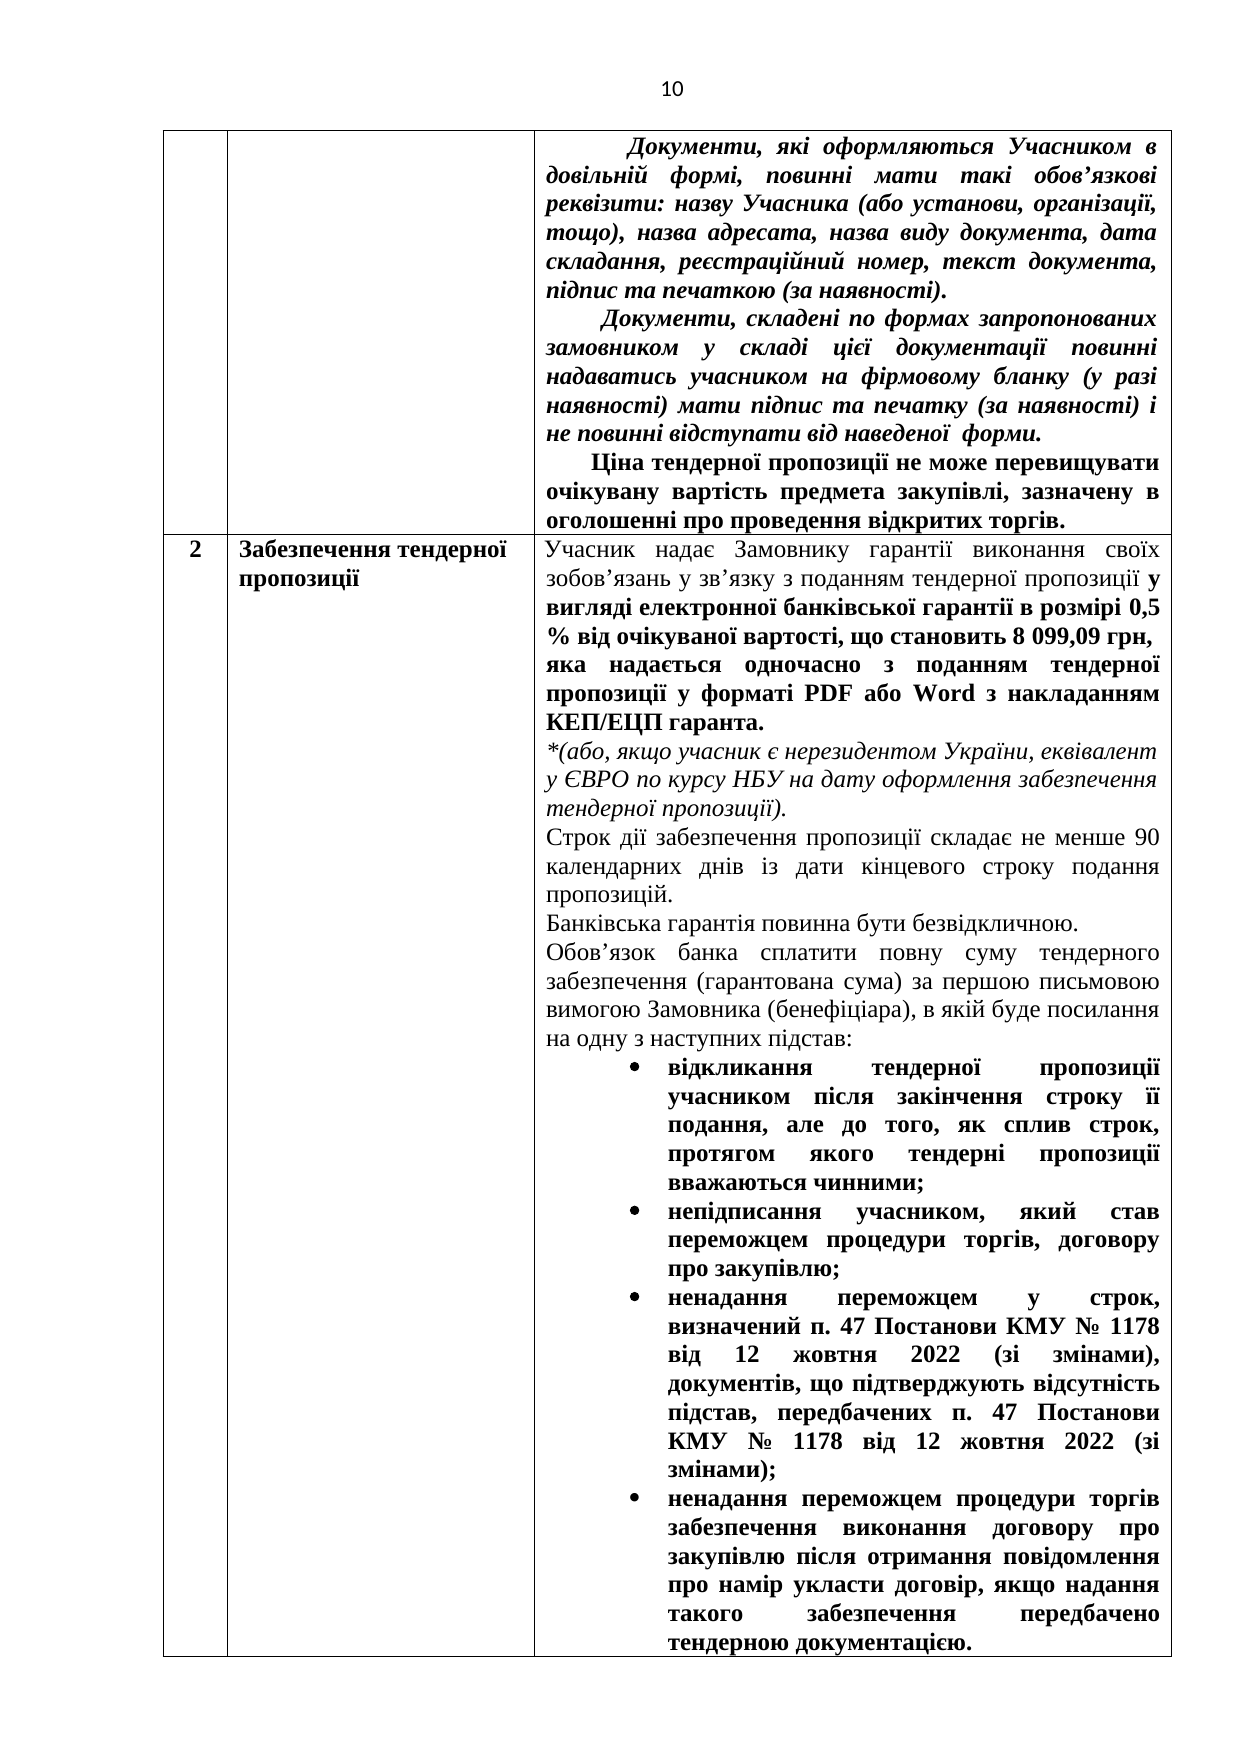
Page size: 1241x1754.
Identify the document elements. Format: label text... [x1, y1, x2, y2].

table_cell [535, 131, 1171, 533]
table_cell 1 [164, 131, 227, 533]
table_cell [228, 535, 534, 1656]
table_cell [228, 131, 534, 533]
table_cell 2 [164, 535, 227, 1656]
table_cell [535, 535, 1171, 1656]
